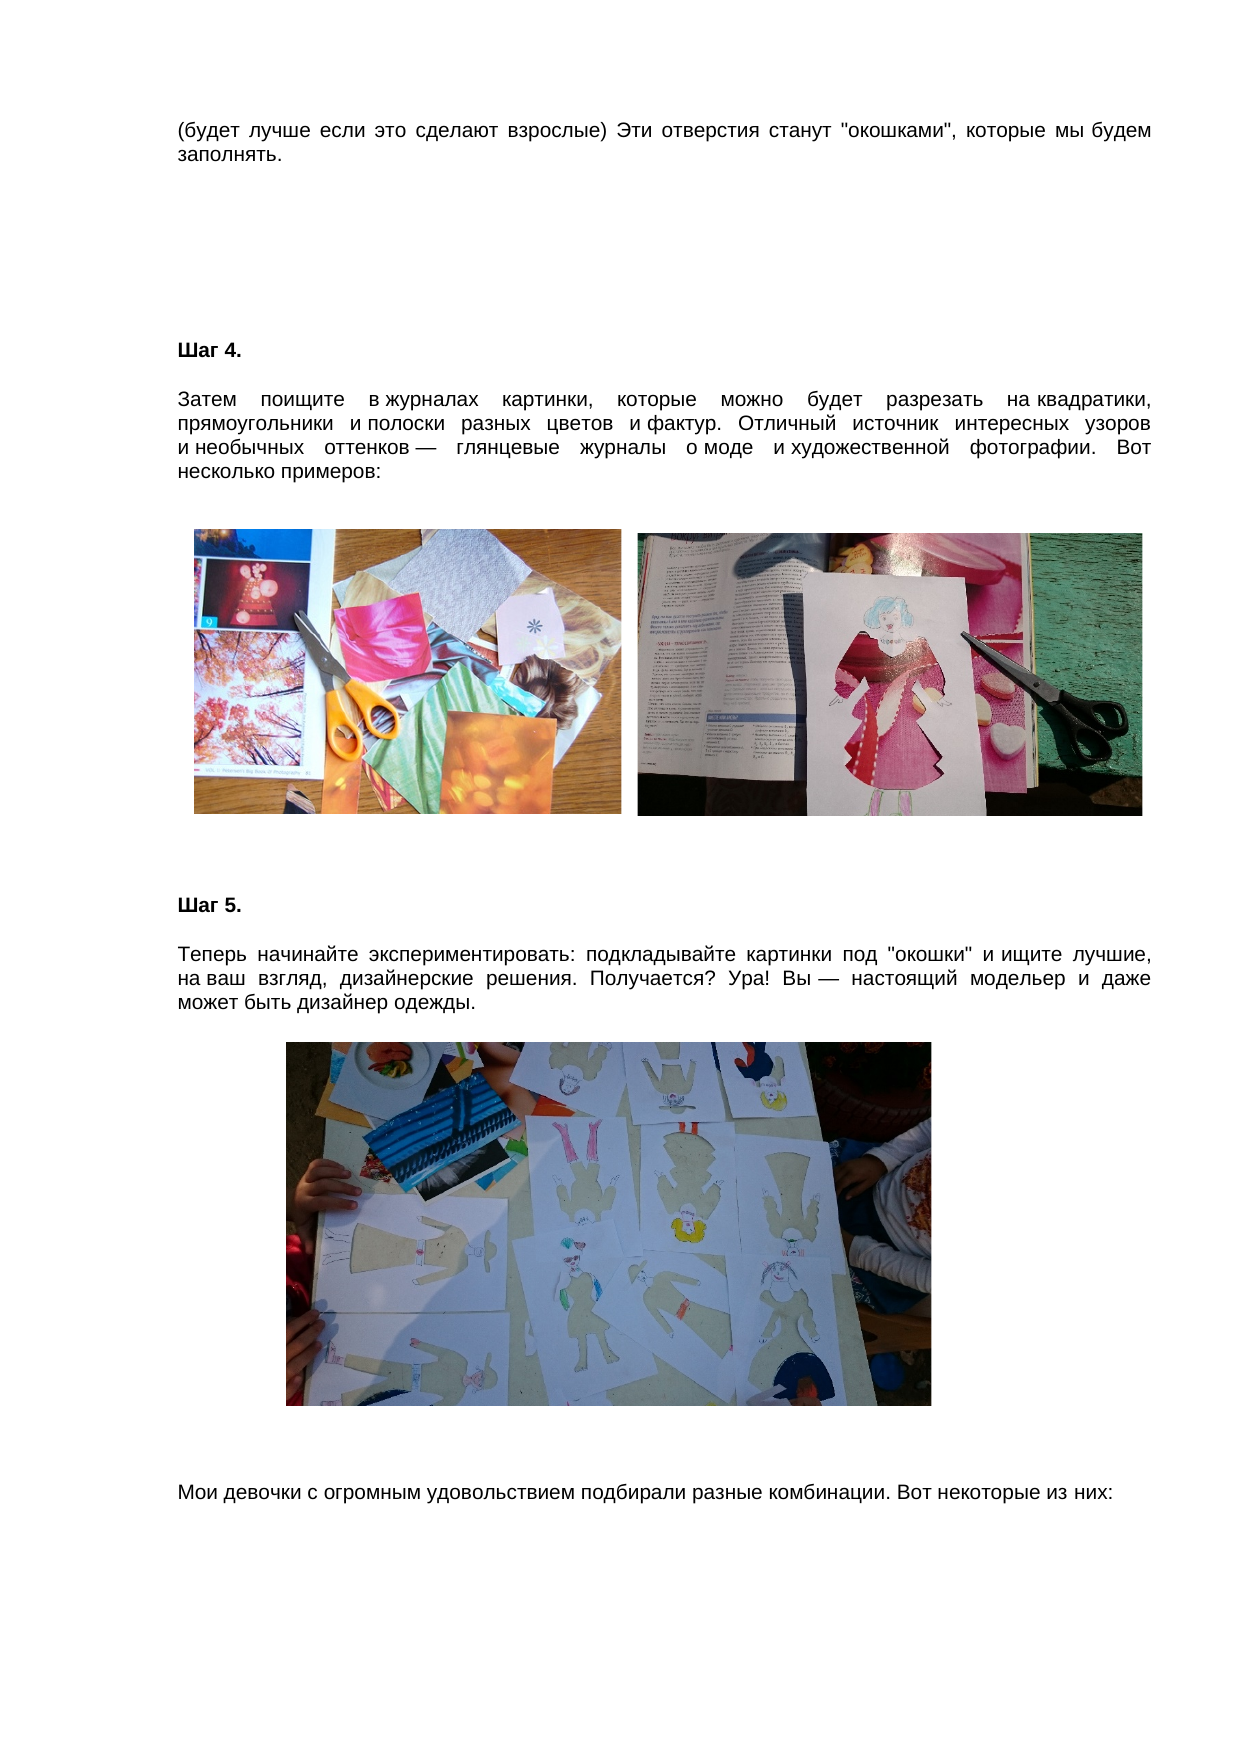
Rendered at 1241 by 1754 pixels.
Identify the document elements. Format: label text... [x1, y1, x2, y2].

text Шаг 4. [177, 338, 1152, 362]
picture [193, 529, 622, 814]
text Теперь начинайте экспериментировать: подкладывайте картинки под "окошки" и ищите лучшие, на ваш взгляд, дизайнерские решения. Получается? Ура! Вы — настоящий модельер и даже может быть дизайнер одежды. [177, 942, 1152, 1014]
text Шаг 5. [177, 893, 1152, 917]
text Затем поищите в журналах картинки, которые можно будет разрезать на квадратики, прямоугольники и полоски разных цветов и фактур. Отличный источник интересных узоров и необычных оттенков — глянцевые журналы о моде и художественной фотографии. Вот несколько примеров: [177, 387, 1152, 483]
picture [636, 533, 1142, 815]
picture [284, 1042, 932, 1406]
text Мои девочки с огромным удовольствием подбирали разные комбинации. Вот некоторые из них: [177, 1479, 1152, 1503]
